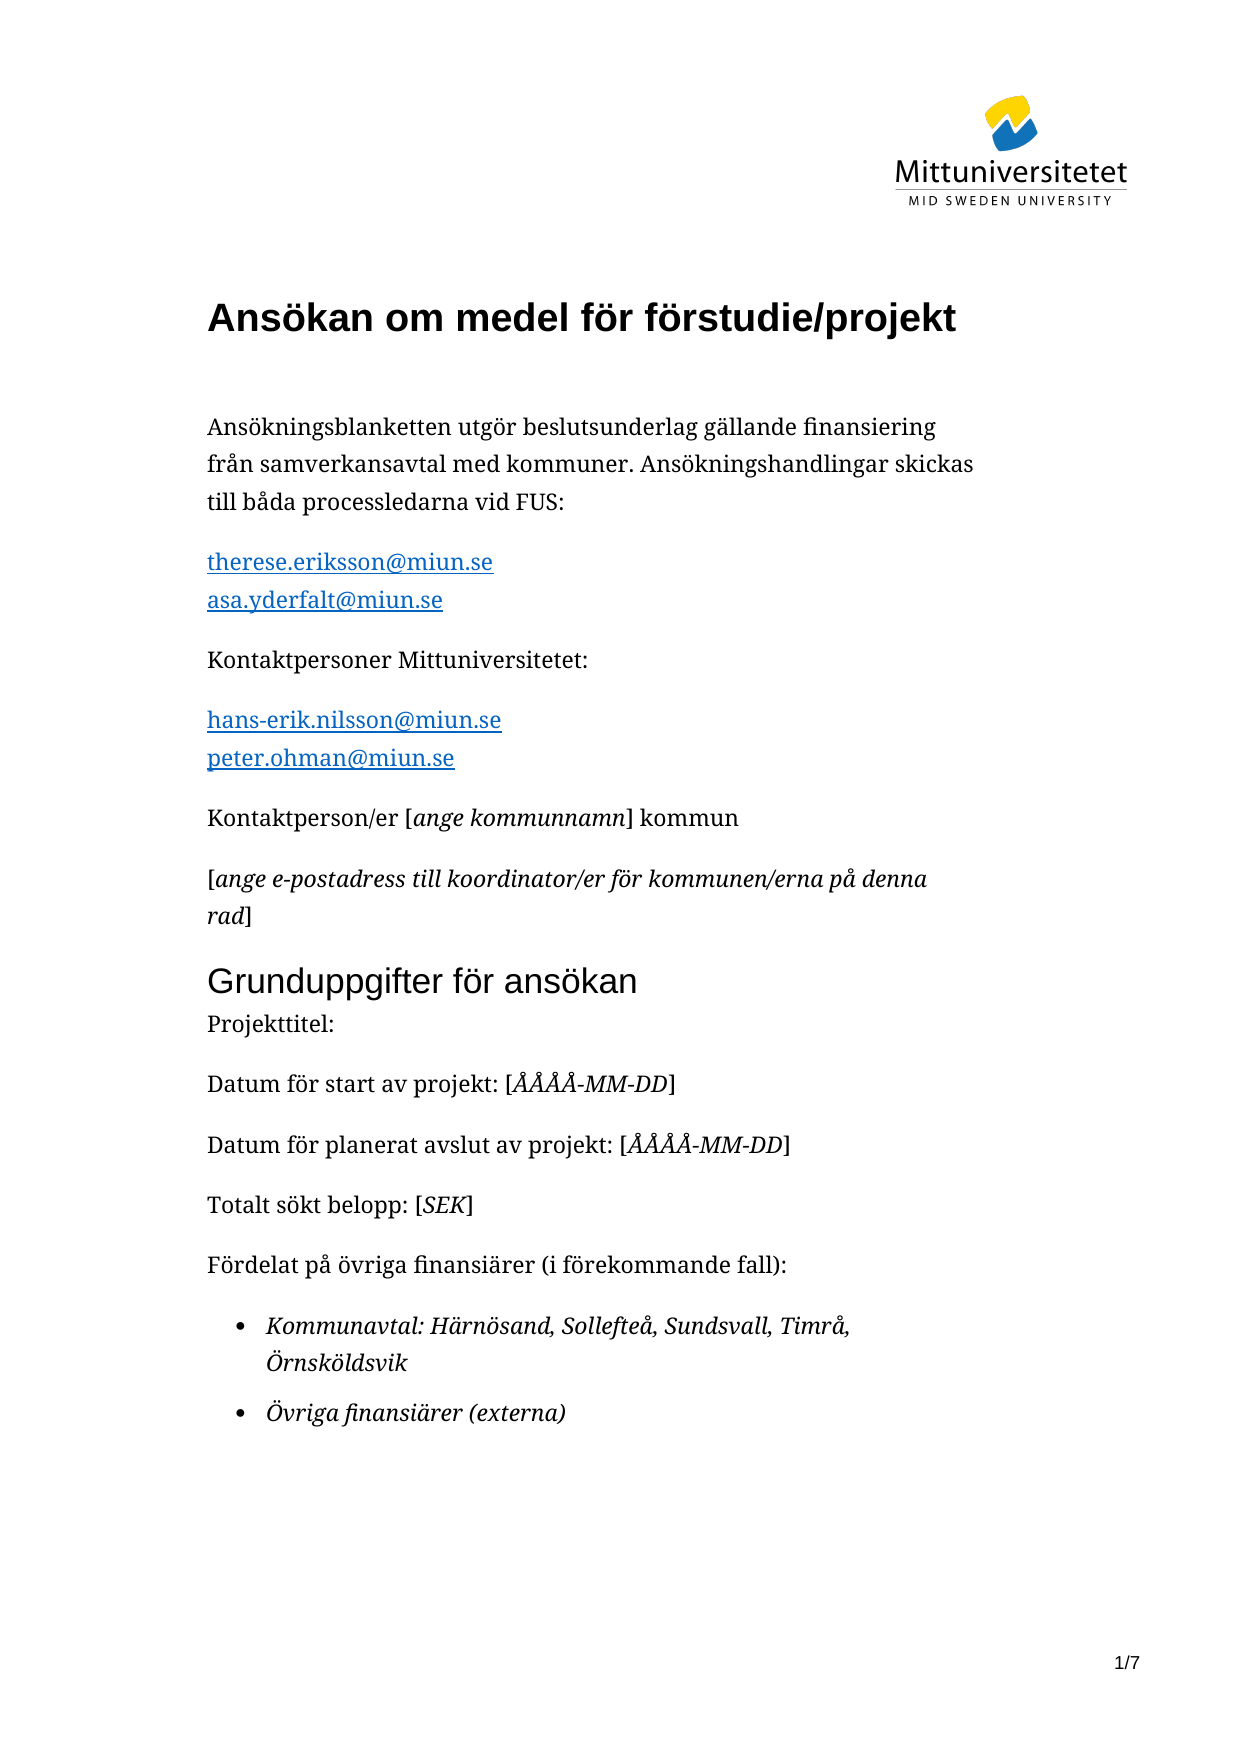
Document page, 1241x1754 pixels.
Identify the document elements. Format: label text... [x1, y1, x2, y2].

text Kontaktpersoner Mittuniversitetet: [207, 644, 974, 675]
subtitle Grunduppgifter för ansökan [207, 961, 974, 1001]
text Totalt sökt belopp: [SEK] [207, 1189, 974, 1220]
list Kommunavtal: Härnösand, Sollefteå, Sundsvall, Timrå, Örnsköldsvik [236, 1310, 974, 1378]
picture [892, 93, 1132, 215]
text Projekttitel: [207, 1008, 974, 1039]
text therese.eriksson@miun.se asa.yderfalt@miun.se [207, 546, 974, 615]
text Datum för start av projekt: [ÅÅÅÅ-MM-DD] [207, 1068, 974, 1099]
text hans-erik.nilsson@miun.se peter.ohman@miun.se [207, 704, 974, 773]
text Kontaktperson/er [ange kommunnamn] kommun [207, 802, 974, 834]
text Fördelat på övriga finansiärer (i förekommande fall): [207, 1249, 974, 1281]
subtitle Ansökan om medel för förstudie/projekt [207, 294, 974, 340]
text Ansökningsblanketten utgör beslutsunderlag gällande finansiering från samverkansavtal med kommuner. Ansökningshandlingar skickas till båda processledarna vid FUS: [207, 411, 974, 517]
list Övriga finansiärer (externa) [236, 1397, 974, 1428]
text Datum för planerat avslut av projekt: [ÅÅÅÅ-MM-DD] [207, 1128, 974, 1160]
text [ange e-postadress till koordinator/er för kommunen/erna på denna rad] [207, 863, 974, 932]
